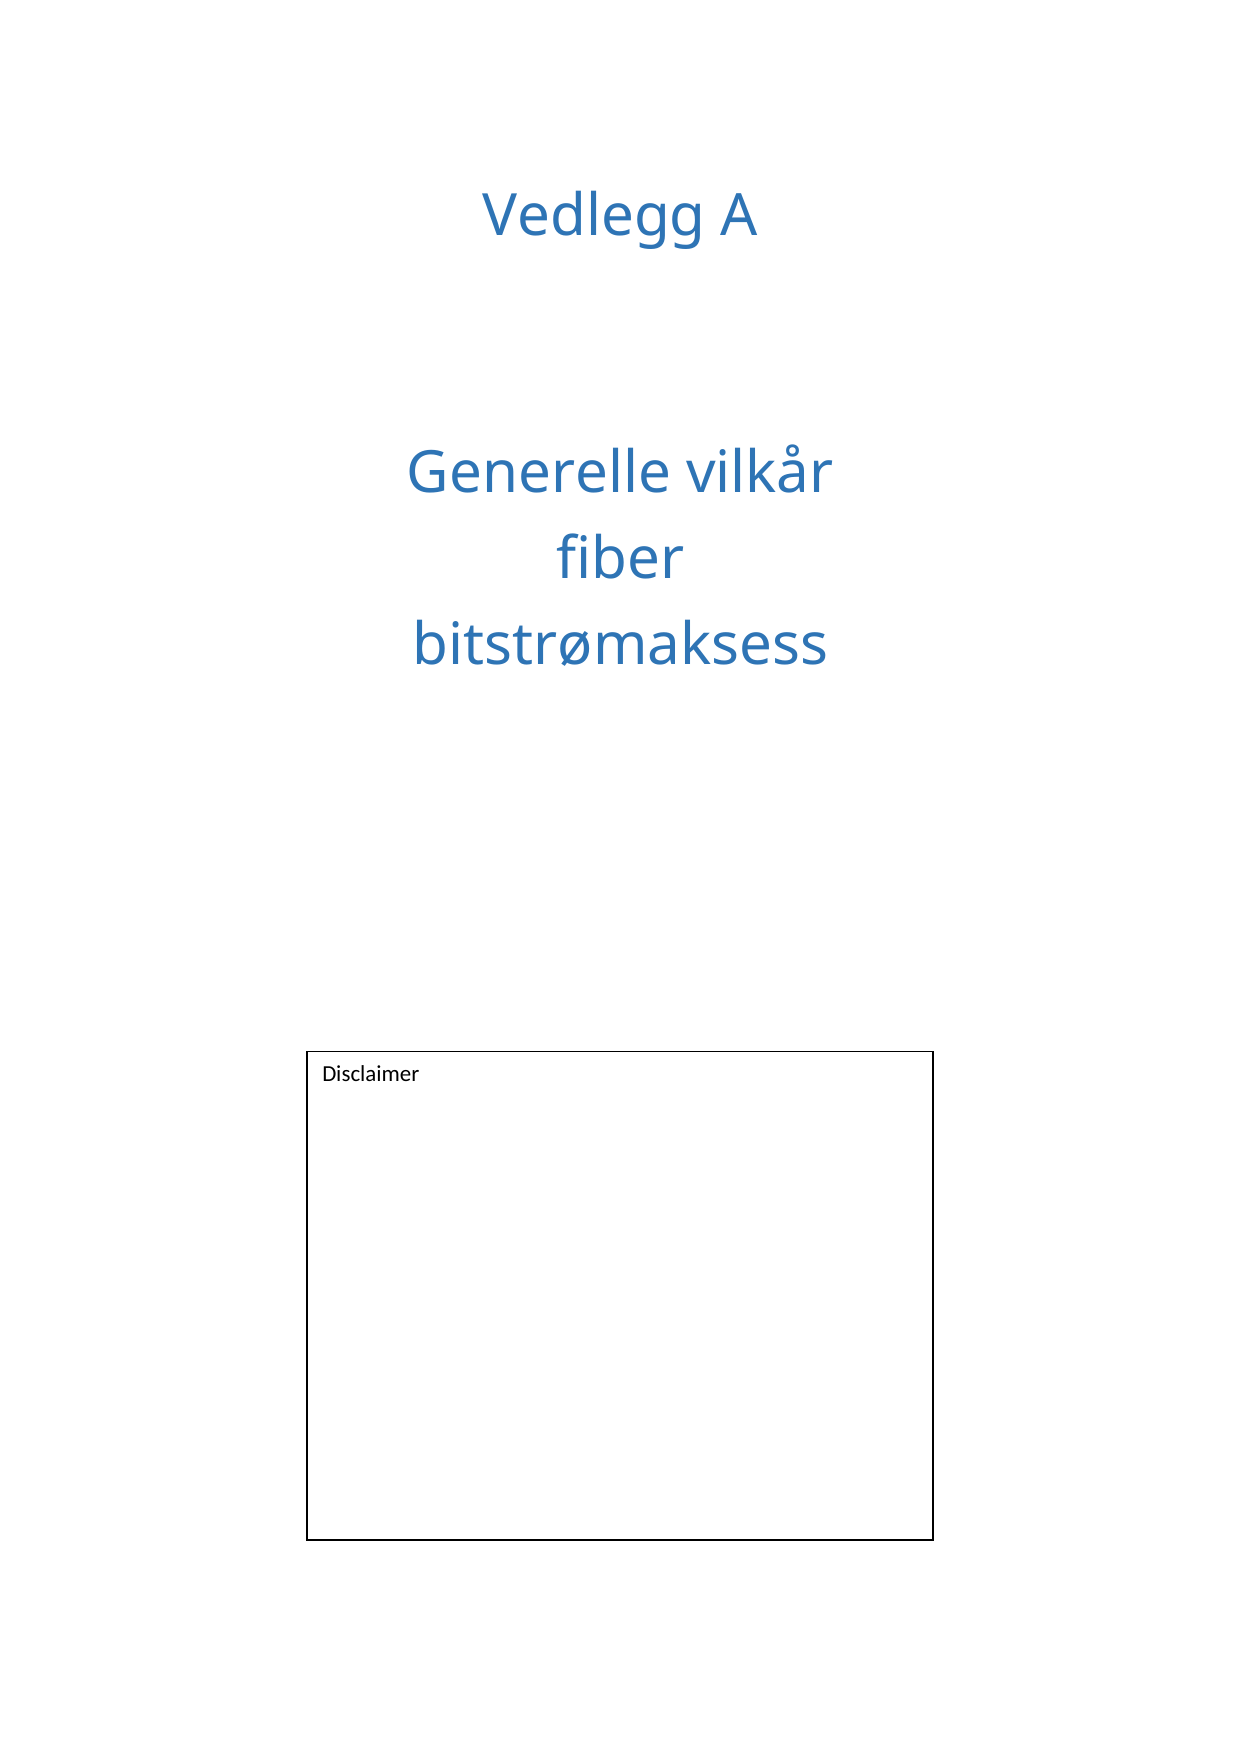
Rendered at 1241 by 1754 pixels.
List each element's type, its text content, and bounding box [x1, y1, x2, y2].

subtitle Vedlegg A Generelle vilkår fiber bitstrømaksess [148, 173, 1093, 681]
